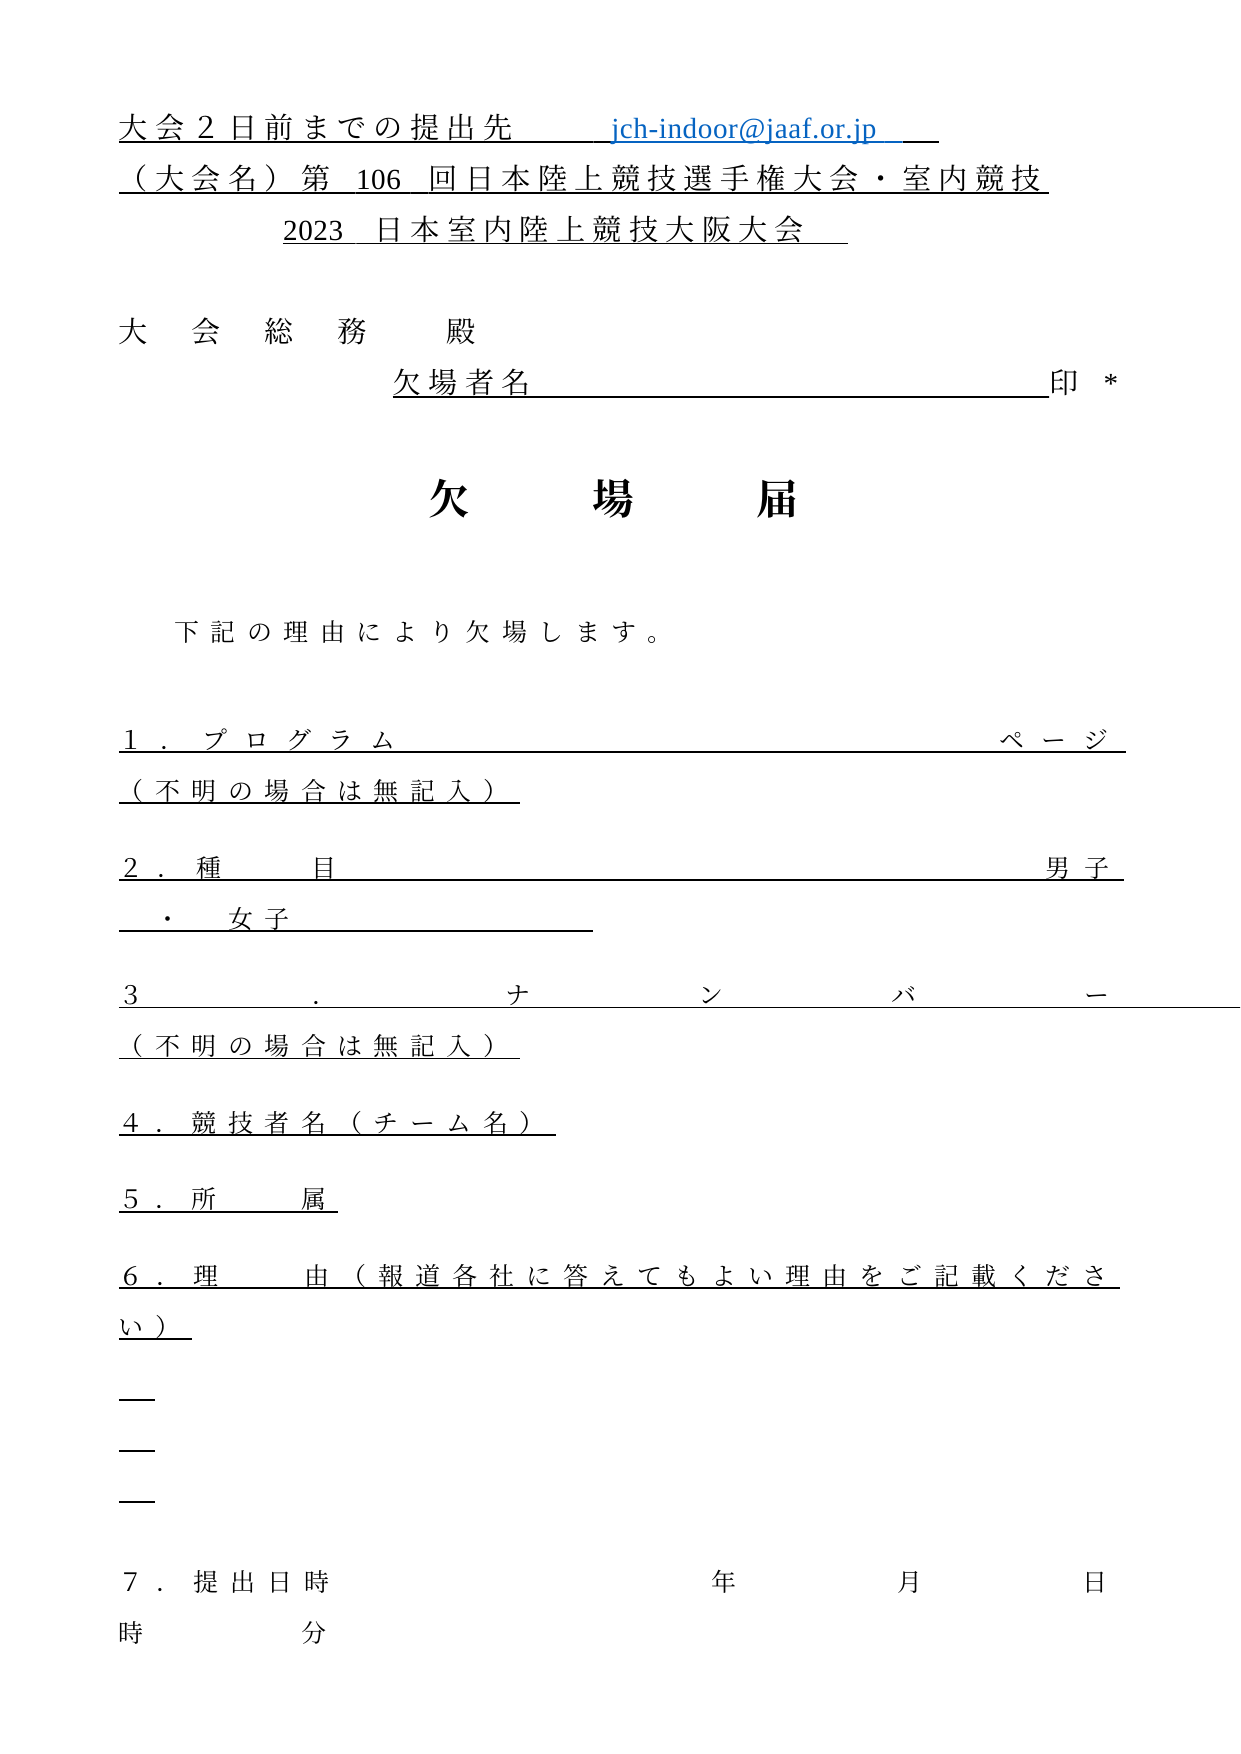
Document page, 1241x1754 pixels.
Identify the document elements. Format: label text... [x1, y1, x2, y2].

text 大 会 総 務 殿 [119, 305, 1121, 356]
text ６．理 由（報道各社に答えてもよい理由をご記載ください） [119, 1249, 1121, 1351]
text １．プログラム ページ （不明の場合は無記入） [119, 753, 1121, 815]
text 2023日本室内陸上競技大阪大会 [119, 203, 1121, 254]
text １．プログラム ページ （不明の場合は無記入） [119, 713, 1121, 751]
text 欠 場 届 [119, 458, 1121, 534]
text ３．ナンバー （不明の場合は無記入） [119, 968, 1121, 1007]
text ５．所 属 [119, 1172, 1121, 1223]
text ２．種 目 男子 ・ 女子 [119, 841, 1121, 879]
text 下記の理由により欠場します。 [119, 586, 1121, 662]
text （大会名）第106回日本陸上競技選手権大会・室内競技 [119, 152, 1121, 203]
text ２．種 目 男子 ・ 女子 [119, 881, 1121, 943]
text 欠場者名 印* [119, 356, 1121, 407]
text ４．競技者名（チーム名） [119, 1096, 1121, 1147]
text ７．提出日時 年 月 日 時 分 [119, 1555, 1121, 1657]
text 大会２日前までの提出先 jch-indoor@jaaf.or.jp [119, 101, 1121, 152]
text ３．ナンバー （不明の場合は無記入） [119, 1008, 1121, 1070]
